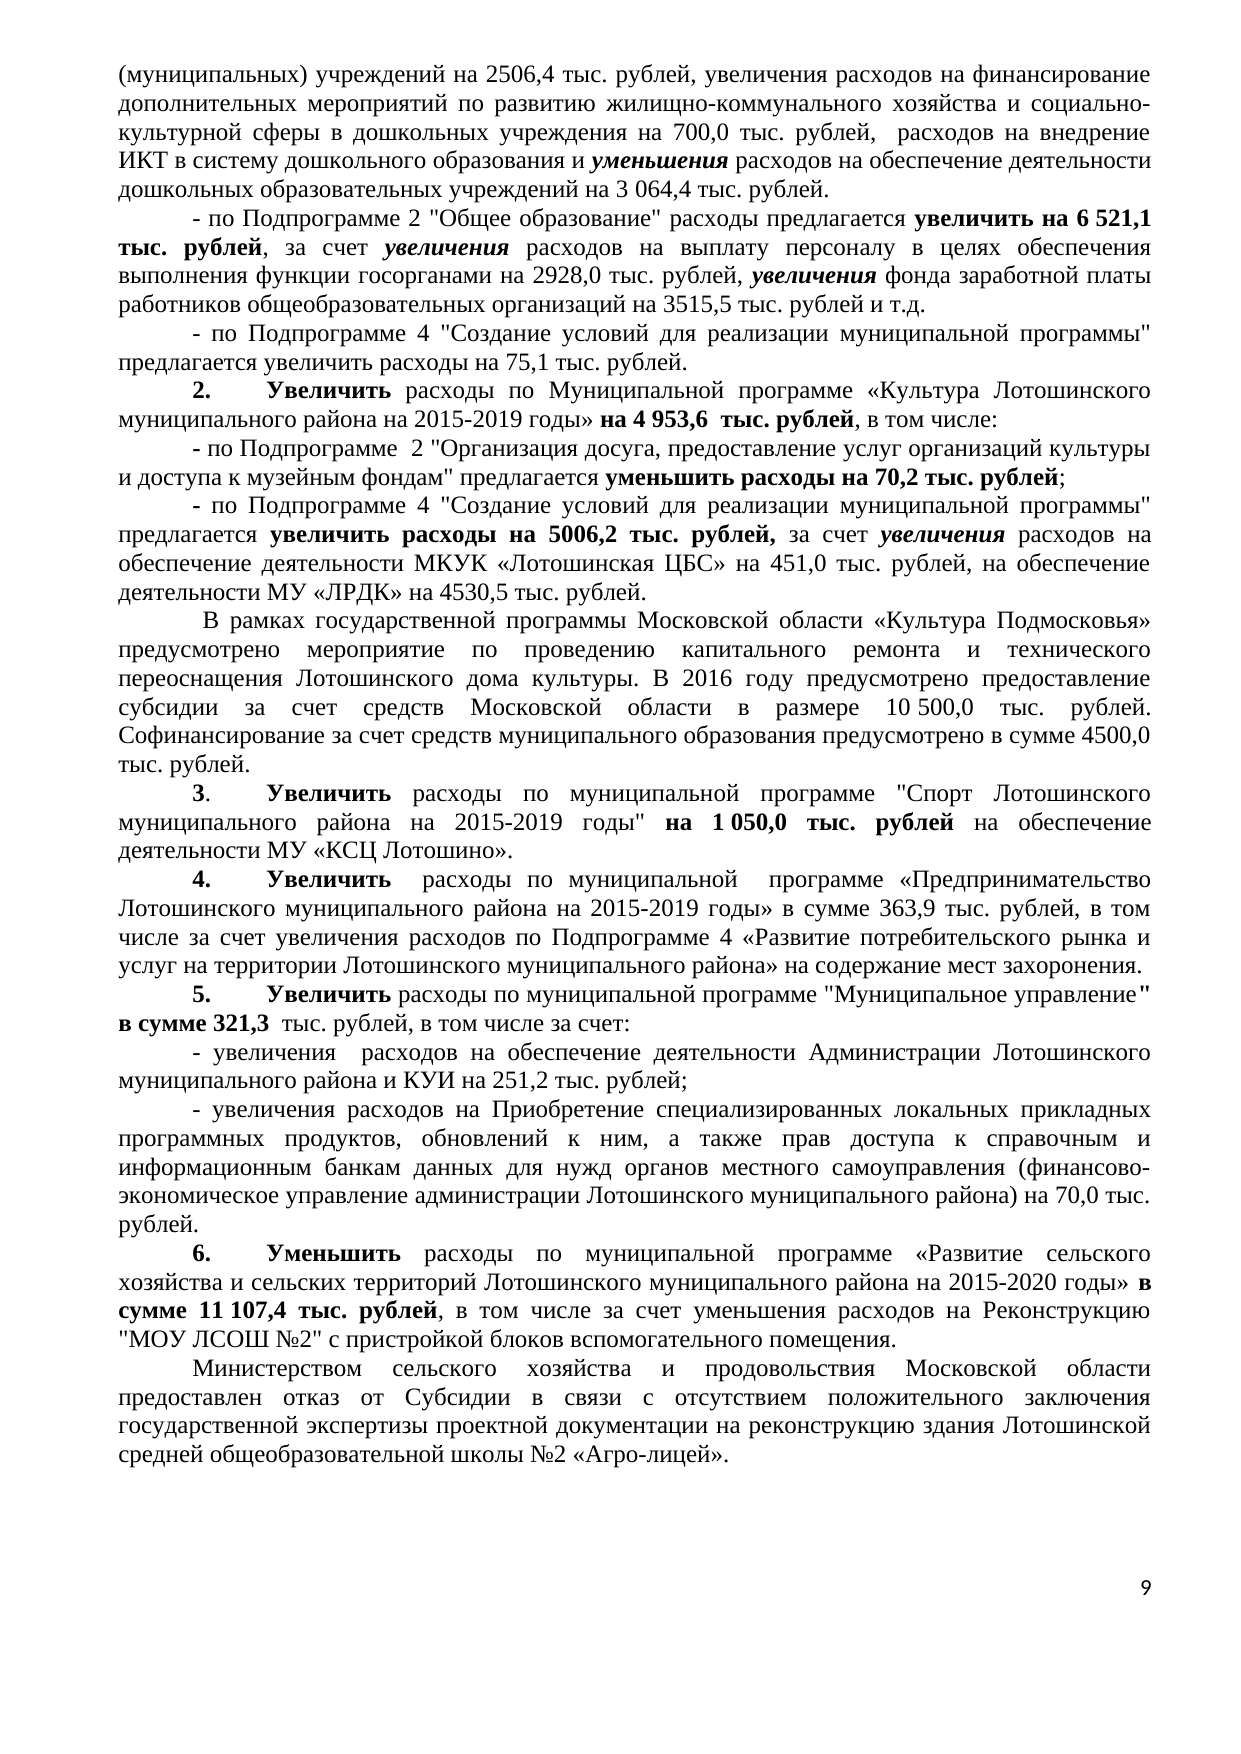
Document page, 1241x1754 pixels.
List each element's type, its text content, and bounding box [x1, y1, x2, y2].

text - увеличения расходов на обеспечение деятельности Администрации Лотошинского муниципального района и КУИ на 251,2 тыс. рублей; [118, 1037, 1152, 1094]
text - по Подпрограмме 4 "Создание условий для реализации муниципальной программы" предлагается увеличить расходы на 75,1 тыс. рублей. [118, 318, 1152, 375]
text - по Подпрограмме 4 "Создание условий для реализации муниципальной программы" предлагается увеличить расходы на 5006,2 тыс. рублей, за счет увеличения расходов на обеспечение деятельности МКУК «Лотошинская ЦБС» на 451,0 тыс. рублей, на обеспечение деятельности МУ «ЛРДК» на 4530,5 тыс. рублей. [118, 490, 1152, 605]
list Министерством сельского хозяйства и продовольствия Московской области предоставлен отказ от Субсидии в связи с отсутствием положительного заключения государственной экспертизы проектной документации на реконструкцию здания Лотошинской средней общеобразовательной школы №2 «Агро-лицей». [118, 1353, 1152, 1468]
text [118, 59, 1152, 203]
list Увеличить расходы по муниципальной программе «Предпринимательство Лотошинского муниципального района на 2015-2019 годы» в сумме 363,9 тыс. рублей, в том числе за счет увеличения расходов по Подпрограмме 4 «Развитие потребительского рынка и услуг на территории Лотошинского муниципального района» на содержание мест захоронения. [118, 864, 1152, 979]
list Уменьшить расходы по муниципальной программе «Развитие сельского хозяйства и сельских территорий Лотошинского муниципального района на 2015-2020 годы» в сумме 11 107,4 тыс. рублей, в том числе за счет уменьшения расходов на Реконструкцию "МОУ ЛСОШ №2" с пристройкой блоков вспомогательного помещения. [118, 1238, 1152, 1353]
text - увеличения расходов на Приобретение специализированных локальных прикладных программных продуктов, обновлений к ним, а также прав доступа к справочным и информационным банкам данных для нужд органов местного самоуправления (финансово-экономическое управление администрации Лотошинского муниципального района) на 70,0 тыс. рублей. [118, 1094, 1152, 1238]
text 3. Увеличить расходы по муниципальной программе "Спорт Лотошинского муниципального района на 2015-2019 годы" на 1 050,0 тыс. рублей на обеспечение деятельности МУ «КСЦ Лотошино». [118, 778, 1152, 864]
text В рамках государственной программы Московской области «Культура Подмосковья» предусмотрено мероприятие по проведению капитального ремонта и технического переоснащения Лотошинского дома культуры. В 2016 году предусмотрено предоставление субсидии за счет средств Московской области в размере 10 500,0 тыс. рублей. Софинансирование за счет средств муниципального образования предусмотрено в сумме 4500,0 тыс. рублей. [118, 605, 1152, 778]
list Увеличить расходы по Муниципальной программе «Культура Лотошинского муниципального района на 2015-2019 годы» на 4 953,6 тыс. рублей, в том числе: [118, 375, 1152, 433]
text - по Подпрограмме 2 "Организация досуга, предоставление услуг организаций культуры и доступа к музейным фондам" предлагается уменьшить расходы на 70,2 тыс. рублей; [118, 433, 1152, 490]
text - по Подпрограмме 2 "Общее образование" расходы предлагается увеличить на 6 521,1 тыс. рублей, за счет увеличения расходов на выплату персоналу в целях обеспечения выполнения функции госорганами на 2928,0 тыс. рублей, увеличения фонда заработной платы работников общеобразовательных организаций на 3515,5 тыс. рублей и т.д. [118, 203, 1152, 318]
list Увеличить расходы по муниципальной программе "Муниципальное управление" в сумме 321,3 тыс. рублей, в том числе за счет: [118, 979, 1152, 1037]
